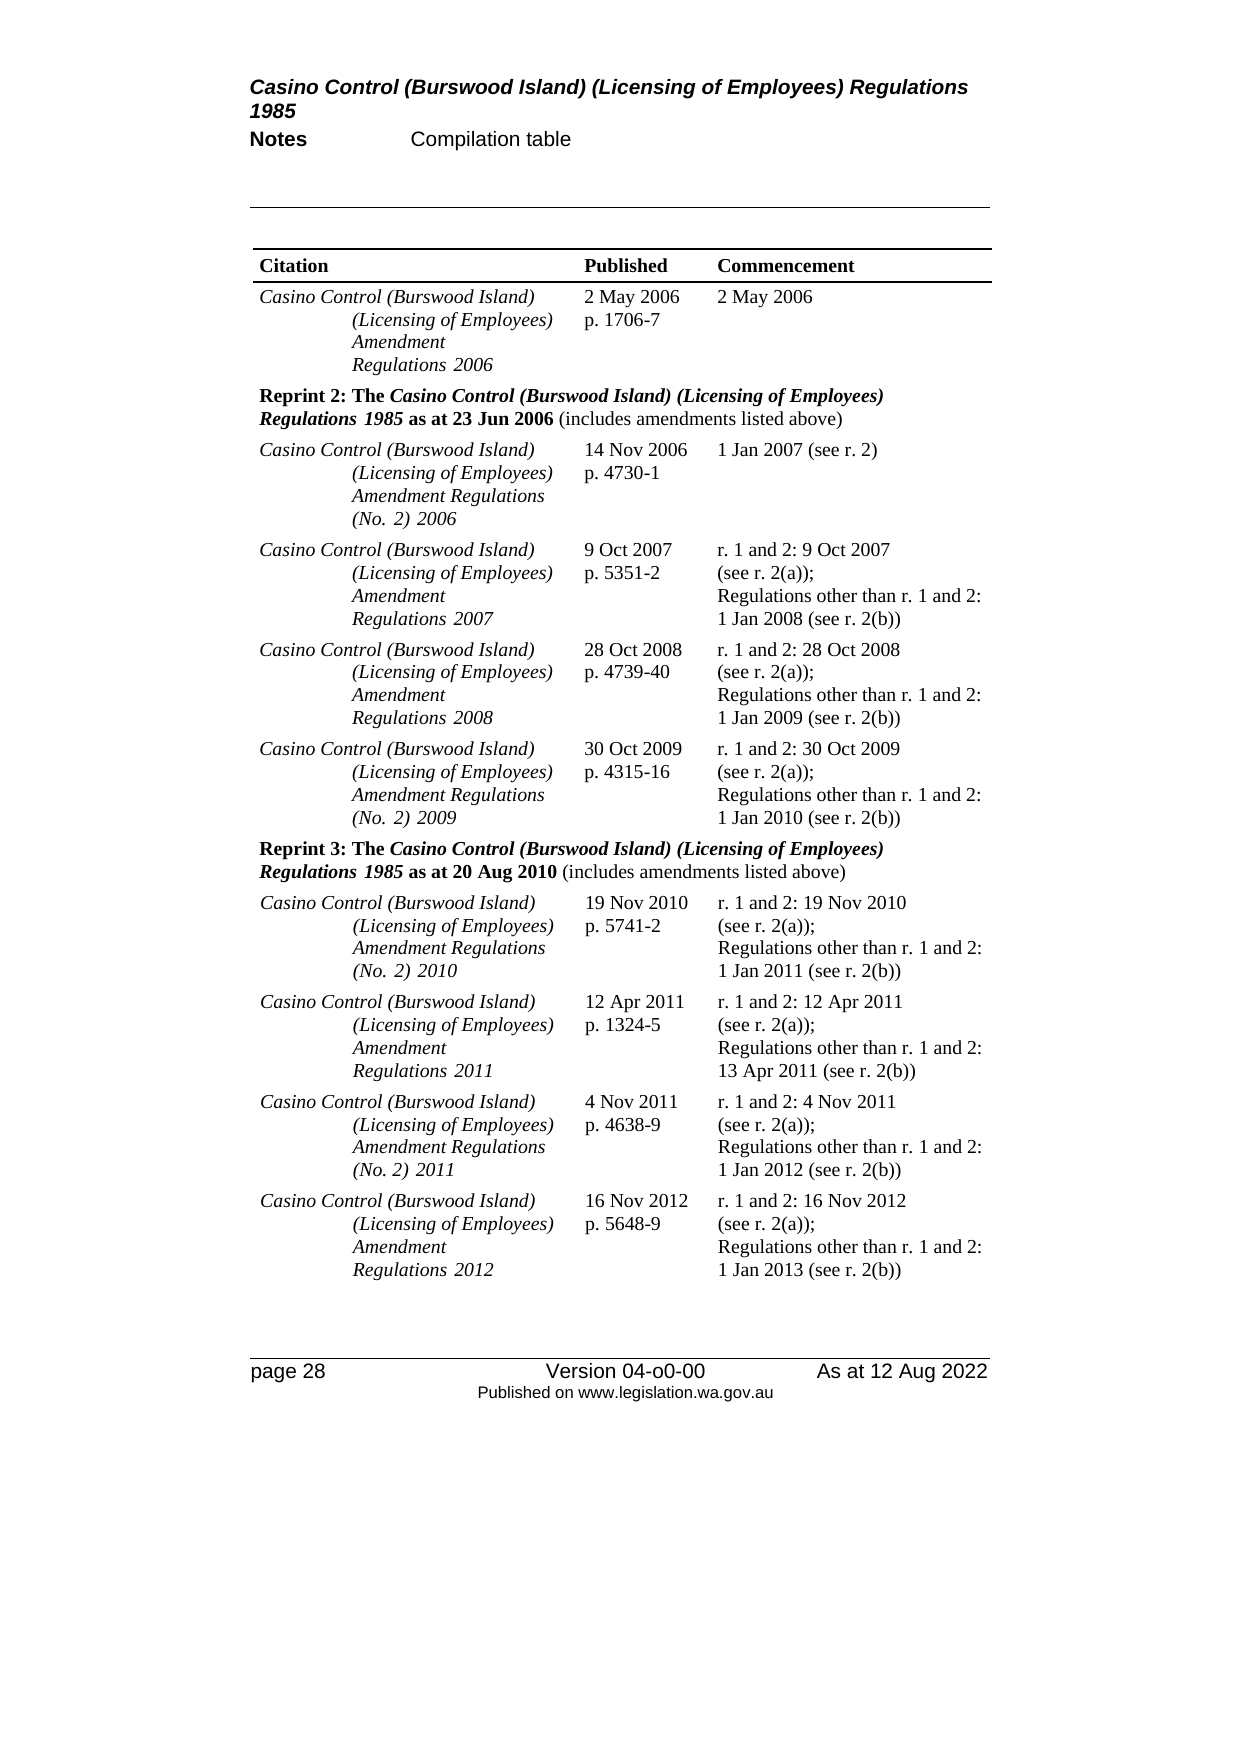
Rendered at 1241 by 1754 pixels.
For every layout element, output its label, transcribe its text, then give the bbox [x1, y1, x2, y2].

table_cell Casino Control (Burswood Island) (Licensing of Employees) Amendment Regulations 2011 [254, 986, 579, 1086]
table_cell r. 1 and 2: 12 Apr 2011 (see r. 2(a)); Regulations other than r. 1 and 2: 13 Apr 2011 (see r. 2(b)) [712, 986, 993, 1086]
table_cell Casino Control (Burswood Island) (Licensing of Employees) Amendment Regulations (No. 2) 2010 [254, 887, 579, 986]
table_header Citation [253, 250, 578, 281]
table_cell r. 1 and 2: 16 Nov 2012 (see r. 2(a)); Regulations other than r. 1 and 2: 1 Jan 2013 (see r. 2(b)) [712, 1185, 993, 1285]
table_cell 30 Oct 2009 p. 4315-16 [578, 733, 711, 833]
table_cell r. 1 and 2: 19 Nov 2010 (see r. 2(a)); Regulations other than r. 1 and 2: 1 Jan 2011 (see r. 2(b)) [712, 887, 993, 986]
table_cell Casino Control (Burswood Island) (Licensing of Employees) Amendment Regulations 2008 [253, 634, 578, 733]
table_cell 4 Nov 2011 p. 4638-9 [579, 1086, 712, 1185]
table_cell r. 1 and 2: 9 Oct 2007 (see r. 2(a)); Regulations other than r. 1 and 2: 1 Jan 2008 (see r. 2(b)) [711, 534, 992, 633]
table_cell 14 Nov 2006 p. 4730-1 [578, 434, 711, 534]
table_cell 16 Nov 2012 p. 5648-9 [579, 1185, 712, 1285]
table_cell 1 Jan 2007 (see r. 2) [711, 434, 992, 534]
table_cell r. 1 and 2: 4 Nov 2011 (see r. 2(a)); Regulations other than r. 1 and 2: 1 Jan 2012 (see r. 2(b)) [712, 1086, 993, 1185]
table_cell r. 1 and 2: 28 Oct 2008 (see r. 2(a)); Regulations other than r. 1 and 2: 1 Jan 2009 (see r. 2(b)) [711, 634, 992, 733]
table_cell 9 Oct 2007 p. 5351-2 [578, 534, 711, 633]
table_cell 2 May 2006 p. 1706-7 [578, 283, 711, 380]
table_cell 12 Apr 2011 p. 1324-5 [579, 986, 712, 1086]
table_cell Casino Control (Burswood Island) (Licensing of Employees) Amendment Regulations 2007 [253, 534, 578, 633]
table_cell 19 Nov 2010 p. 5741-2 [579, 887, 712, 986]
table_cell Reprint 2: The Casino Control (Burswood Island) (Licensing of Employees) Regulations 1985 as at 23 Jun 2006 (includes amendments listed above) [253, 380, 992, 434]
table_header Published [578, 250, 711, 281]
table_cell Casino Control (Burswood Island) (Licensing of Employees) Amendment Regulations 2006 [253, 283, 578, 380]
table_cell 2 May 2006 [711, 283, 992, 380]
table_header Commencement [711, 250, 992, 281]
table_cell Casino Control (Burswood Island) (Licensing of Employees) Amendment Regulations (No. 2) 2009 [253, 733, 578, 833]
table_cell Casino Control (Burswood Island) (Licensing of Employees) Amendment Regulations (No. 2) 2006 [253, 434, 578, 534]
table_cell Reprint 3: The Casino Control (Burswood Island) (Licensing of Employees) Regulations 1985 as at 20 Aug 2010 (includes amendments listed above) [253, 833, 992, 887]
table_cell Casino Control (Burswood Island) (Licensing of Employees) Amendment Regulations 2012 [254, 1185, 579, 1285]
table_cell 28 Oct 2008 p. 4739-40 [578, 634, 711, 733]
table_cell r. 1 and 2: 30 Oct 2009 (see r. 2(a)); Regulations other than r. 1 and 2: 1 Jan 2010 (see r. 2(b)) [711, 733, 992, 833]
table_cell Casino Control (Burswood Island) (Licensing of Employees) Amendment Regulations (No. 2) 2011 [254, 1086, 579, 1185]
